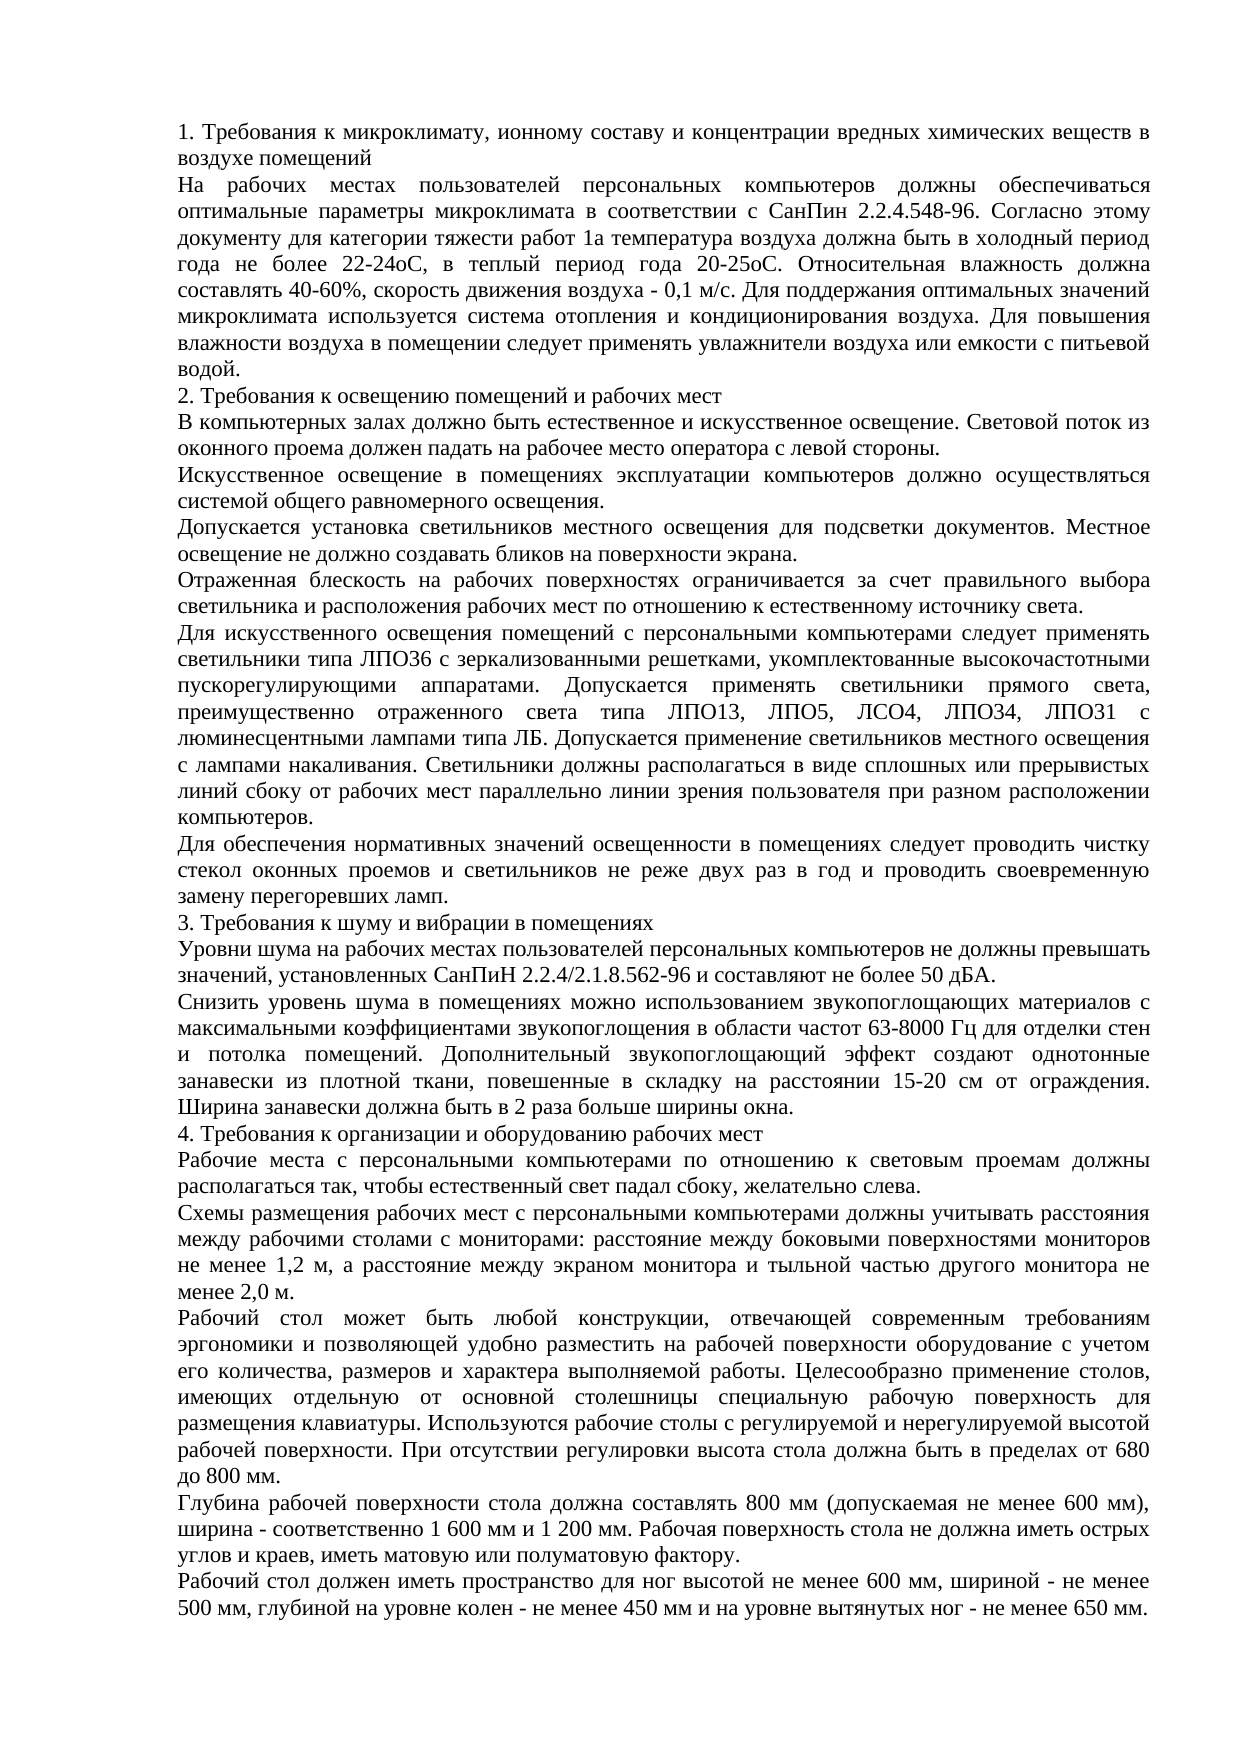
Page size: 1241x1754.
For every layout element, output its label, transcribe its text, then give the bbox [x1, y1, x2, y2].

text Глубина рабочей поверхности стола должна составлять 800 мм (допускаемая не менее 600 мм), ширина - соответственно 1 600 мм и 1 200 мм. Рабочая поверхность стола не должна иметь острых углов и краев, иметь матовую или полуматовую фактору. [177, 1488, 1152, 1568]
text 2. Требования к освещению помещений и рабочих мест [177, 382, 1152, 408]
text Допускается установка светильников местного освещения для подсветки документов. Местное освещение не должно создавать бликов на поверхности экрана. [177, 513, 1152, 566]
text Искусственное освещение в помещениях эксплуатации компьютеров должно осуществляться системой общего равномерного освещения. [177, 461, 1152, 513]
text 1. Требования к микроклимату, ионному составу и концентрации вредных химических веществ в воздухе помещений [177, 118, 1152, 171]
text Рабочий стол должен иметь пространство для ног высотой не менее 600 мм, шириной - не менее 500 мм, глубиной на уровне колен - не менее 450 мм и на уровне вытянутых ног - не менее 650 мм. [177, 1568, 1152, 1620]
text На рабочих местах пользователей персональных компьютеров должны обеспечиваться оптимальные параметры микроклимата в соответствии с СанПин 2.2.4.548-96. Согласно этому документу для категории тяжести работ 1а температура воздуха должна быть в холодный период года не более 22-24оС, в теплый период года 20-25оС. Относительная влажность должна составлять 40-60%, скорость движения воздуха - 0,1 м/с. Для поддержания оптимальных значений микроклимата используется система отопления и кондиционирования воздуха. Для повышения влажности воздуха в помещении следует применять увлажнители воздуха или емкости с питьевой водой. [177, 171, 1152, 382]
text Снизить уровень шума в помещениях можно использованием звукопоглощающих материалов с максимальными коэффициентами звукопоглощения в области частот 63-8000 Гц для отделки стен и потолка помещений. Дополнительный звукопоглощающий эффект создают однотонные занавески из плотной ткани, повешенные в складку на расстоянии 15-20 см от ограждения. Ширина занавески должна быть в 2 раза больше ширины окна. [177, 988, 1152, 1119]
text 3. Требования к шуму и вибрации в помещениях [177, 909, 1152, 935]
text Уровни шума на рабочих местах пользователей персональных компьютеров не должны превышать значений, установленных СанПиН 2.2.4/2.1.8.562-96 и составляют не более 50 дБА. [177, 935, 1152, 988]
text Для обеспечения нормативных значений освещенности в помещениях следует проводить чистку стекол оконных проемов и светильников не реже двух раз в год и проводить своевременную замену перегоревших ламп. [177, 830, 1152, 909]
text 4. Требования к организации и оборудованию рабочих мест [177, 1119, 1152, 1146]
text Для искусственного освещения помещений с персональными компьютерами следует применять светильники типа ЛПО36 с зеркализованными решетками, укомплектованные высокочастотными пускорегулирующими аппаратами. Допускается применять светильники прямого света, преимущественно отраженного света типа ЛПО13, ЛПО5, ЛСО4, ЛПО34, ЛПО31 с люминесцентными лампами типа ЛБ. Допускается применение светильников местного освещения с лампами накаливания. Светильники должны располагаться в виде сплошных или прерывистых линий сбоку от рабочих мест параллельно линии зрения пользователя при разном расположении компьютеров. [177, 619, 1152, 830]
text Отраженная блескость на рабочих поверхностях ограничивается за счет правильного выбора светильника и расположения рабочих мест по отношению к естественному источнику света. [177, 566, 1152, 619]
text В компьютерных залах должно быть естественное и искусственное освещение. Световой поток из оконного проема должен падать на рабочее место оператора с левой стороны. [177, 408, 1152, 461]
text Рабочий стол может быть любой конструкции, отвечающей современным требованиям эргономики и позволяющей удобно разместить на рабочей поверхности оборудование с учетом его количества, размеров и характера выполняемой работы. Целесообразно применение столов, имеющих отдельную от основной столешницы специальную рабочую поверхность для размещения клавиатуры. Используются рабочие столы с регулируемой и нерегулируемой высотой рабочей поверхности. При отсутствии регулировки высота стола должна быть в пределах от 680 до 800 мм. [177, 1304, 1152, 1488]
text Схемы размещения рабочих мест с персональными компьютерами должны учитывать расстояния между рабочими столами с мониторами: расстояние между боковыми поверхностями мониторов не менее 1,2 м, а расстояние между экраном монитора и тыльной частью другого монитора не менее 2,0 м. [177, 1199, 1152, 1304]
text Рабочие места с персональными компьютерами по отношению к световым проемам должны располагаться так, чтобы естественный свет падал сбоку, желательно слева. [177, 1146, 1152, 1199]
